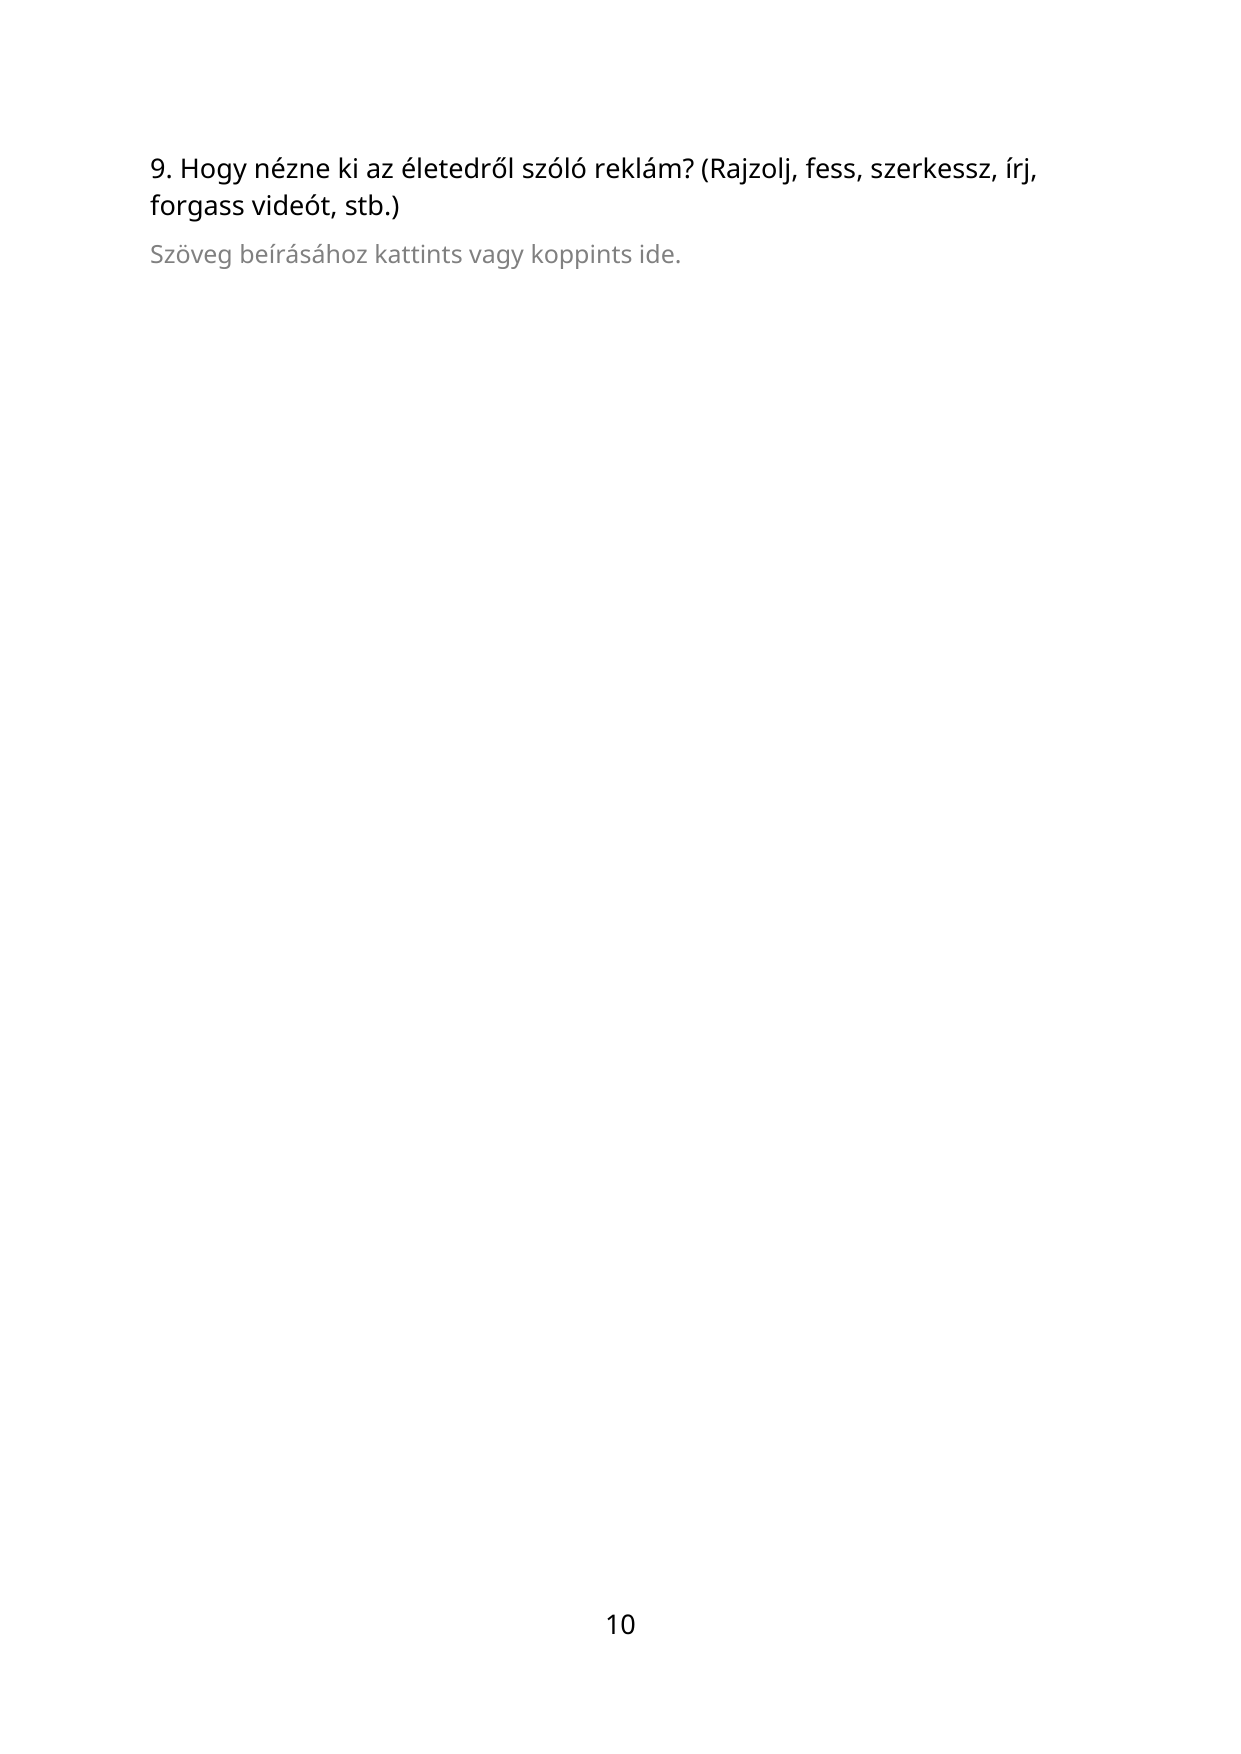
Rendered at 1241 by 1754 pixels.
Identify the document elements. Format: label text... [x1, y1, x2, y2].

text 9. Hogy nézne ki az életedről szóló reklám? (Rajzolj, fess, szerkessz, írj, forgass videót, stb.) [150, 150, 1090, 224]
